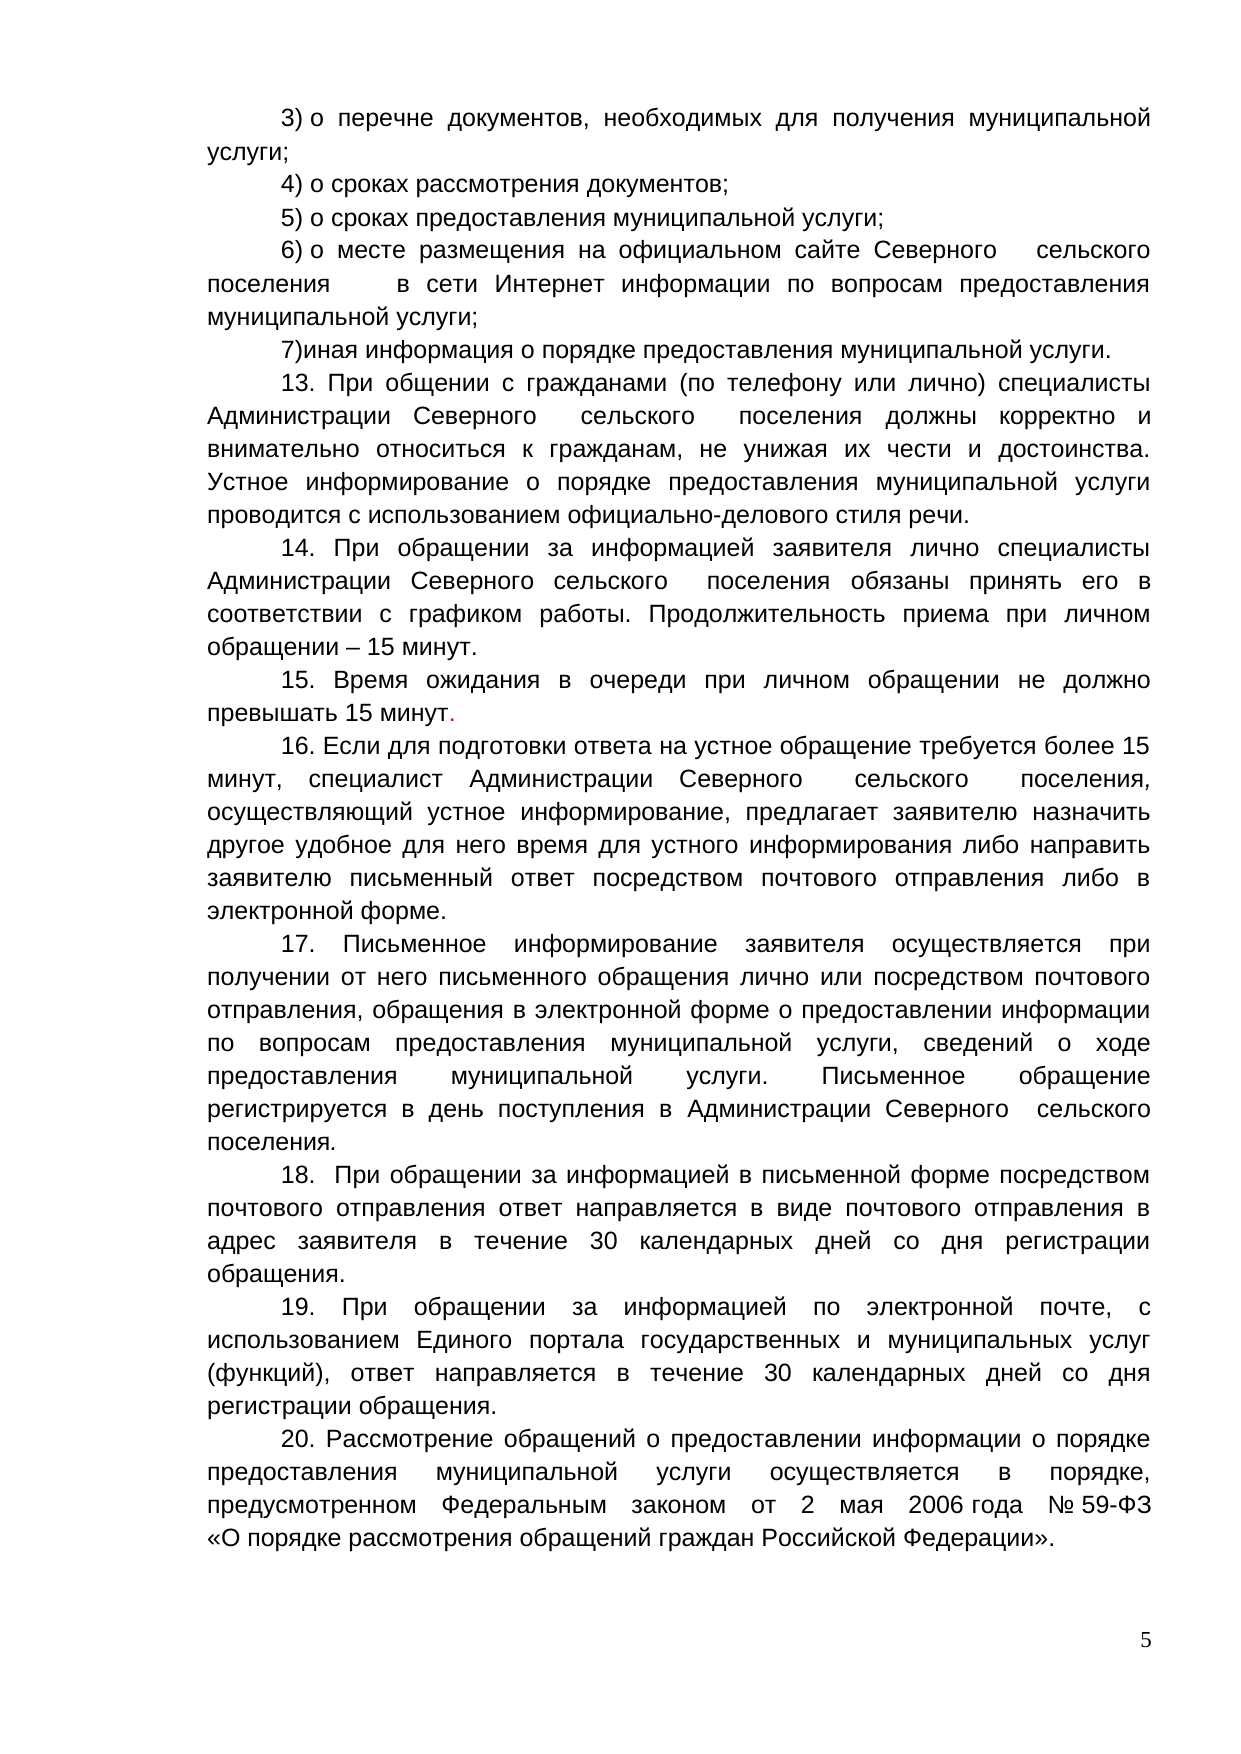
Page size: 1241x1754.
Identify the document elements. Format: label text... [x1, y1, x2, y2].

text 7)иная информация о порядке предоставления муниципальной услуги. [207, 334, 1152, 363]
text 17. Письменное информирование заявителя осуществляется при получении от него письменного обращения лично или посредством почтового отправления, обращения в электронной форме о предоставлении информации по вопросам предоставления муниципальной услуги, сведений о ходе предоставления муниципальной услуги. Письменное обращение регистрируется в день поступления в Администрации Северного сельского поселения. [207, 929, 1152, 1156]
text 20. Рассмотрение обращений о предоставлении информации о порядке предоставления муниципальной услуги осуществляется в порядке, предусмотренном Федеральным законом от 2 мая 2006 года № 59-ФЗ «О порядке рассмотрения обращений граждан Российской Федерации». [207, 1424, 1152, 1552]
text 3) о перечне документов, необходимых для получения муниципальной услуги; [207, 103, 1152, 165]
text 15. Время ожидания в очереди при личном обращении не должно превышать 15 минут. [207, 665, 1152, 727]
text 6) о месте размещения на официальном сайте Северного сельского поселения в сети Интернет информации по вопросам предоставления муниципальной услуги; [207, 236, 1152, 330]
text 14. При обращении за информацией заявителя лично специалисты Администрации Северного сельского поселения обязаны принять его в соответствии с графиком работы. Продолжительность приема при личном обращении – 15 минут. [207, 533, 1152, 661]
text 19. При обращении за информацией по электронной почте, с использованием Единого портала государственных и муниципальных услуг (функций), ответ направляется в течение 30 календарных дней со дня регистрации обращения. [207, 1292, 1152, 1420]
text 13. При общении с гражданами (по телефону или лично) специалисты Администрации Северного сельского поселения должны корректно и внимательно относиться к гражданам, не унижая их чести и достоинства. Устное информирование о порядке предоставления муниципальной услуги проводится с использованием официально-делового стиля речи. [207, 368, 1152, 528]
text 18. При обращении за информацией в письменной форме посредством почтового отправления ответ направляется в виде почтового отправления в адрес заявителя в течение 30 календарных дней со дня регистрации обращения. [207, 1160, 1152, 1288]
text 5) о сроках предоставления муниципальной услуги; [207, 202, 1152, 231]
text 4) о сроках рассмотрения документов; [207, 169, 1152, 198]
text 16. Если для подготовки ответа на устное обращение требуется более 15 минут, специалист Администрации Северного сельского поселения, осуществляющий устное информирование, предлагает заявителю назначить другое удобное для него время для устного информирования либо направить заявителю письменный ответ посредством почтового отправления либо в электронной форме. [207, 731, 1152, 925]
